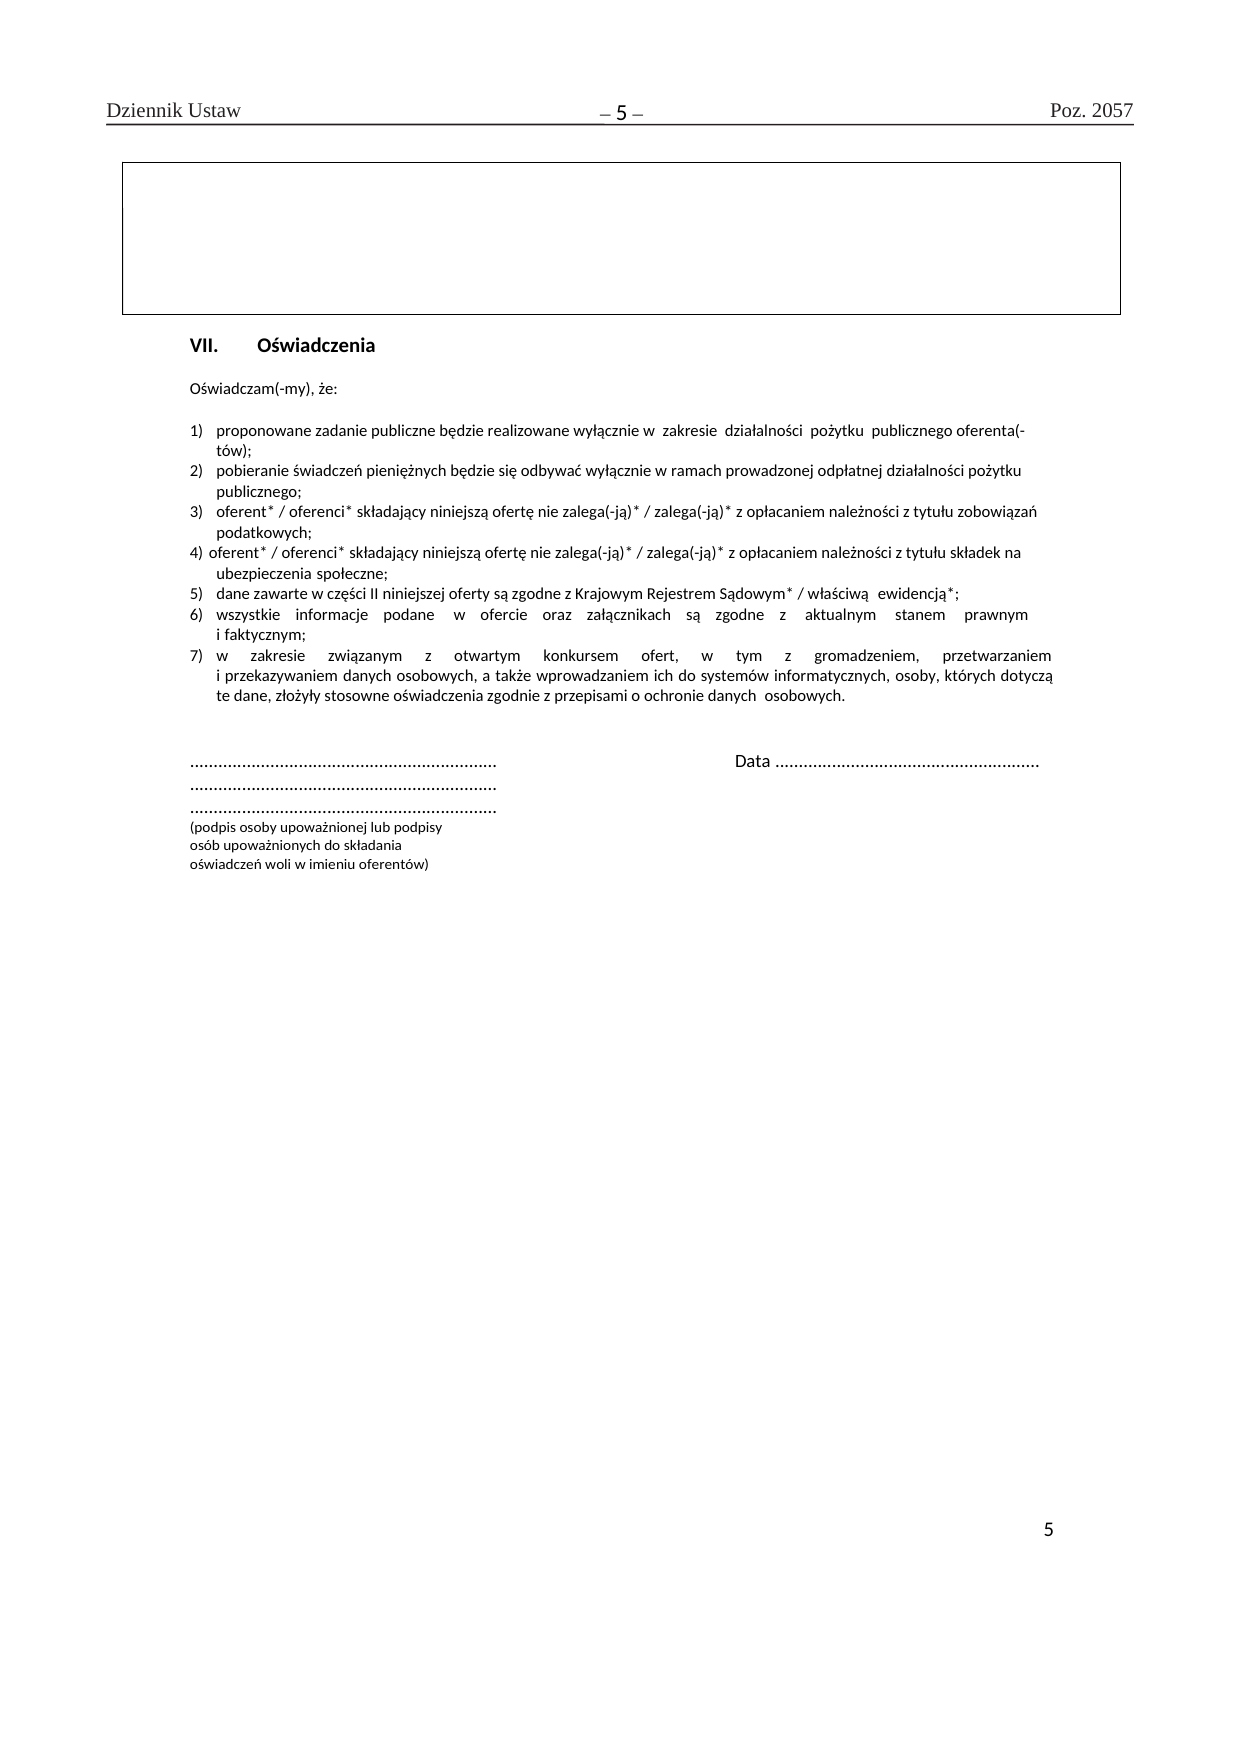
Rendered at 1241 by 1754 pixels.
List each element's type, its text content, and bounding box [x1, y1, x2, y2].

list wszystkie informacje podane w ofercie oraz załącznikach są zgodne z aktualnym stanem prawnym i faktycznym; [189, 604, 1053, 645]
text 5 [94, 1516, 1053, 1542]
text Oświadczam(-my), że: [189, 378, 1146, 399]
subtitle Oświadczenia [189, 332, 1146, 358]
text (podpis osoby upoważnionej lub podpisy osób upoważnionych do składania oświadczeń woli w imieniu oferentów) [189, 818, 472, 873]
text ................................................................. [189, 772, 1146, 795]
text ................................................................. [189, 795, 1146, 818]
list oferent* / oferenci* składający niniejszą ofertę nie zalega(-ją)* / zalega(-ją)* z opłacaniem należności z tytułu składek na ubezpieczenia społeczne; [189, 543, 1053, 583]
list pobieranie świadczeń pieniężnych będzie się odbywać wyłącznie w ramach prowadzonej odpłatnej działalności pożytku publicznego; [189, 461, 1054, 501]
subtitle ................................................................. Data ........................................................ [189, 749, 1146, 772]
list proponowane zadanie publiczne będzie realizowane wyłącznie w zakresie działalności pożytku publicznego oferenta(-tów); [189, 420, 1053, 460]
list oferent* / oferenci* składający niniejszą ofertę nie zalega(-ją)* / zalega(-ją)* z opłacaniem należności z tytułu zobowiązań podatkowych; [189, 502, 1054, 542]
list dane zawarte w części II niniejszej oferty są zgodne z Krajowym Rejestrem Sądowym* / właściwą ewidencją*; [189, 583, 1146, 604]
list w zakresie związanym z otwartym konkursem ofert, w tym z gromadzeniem, przetwarzaniem i przekazywaniem danych osobowych, a także wprowadzaniem ich do systemów informatycznych, osoby, których dotyczą te dane, złożyły stosowne oświadczenia zgodnie z przepisami o ochronie danych osobowych. [189, 645, 1053, 706]
